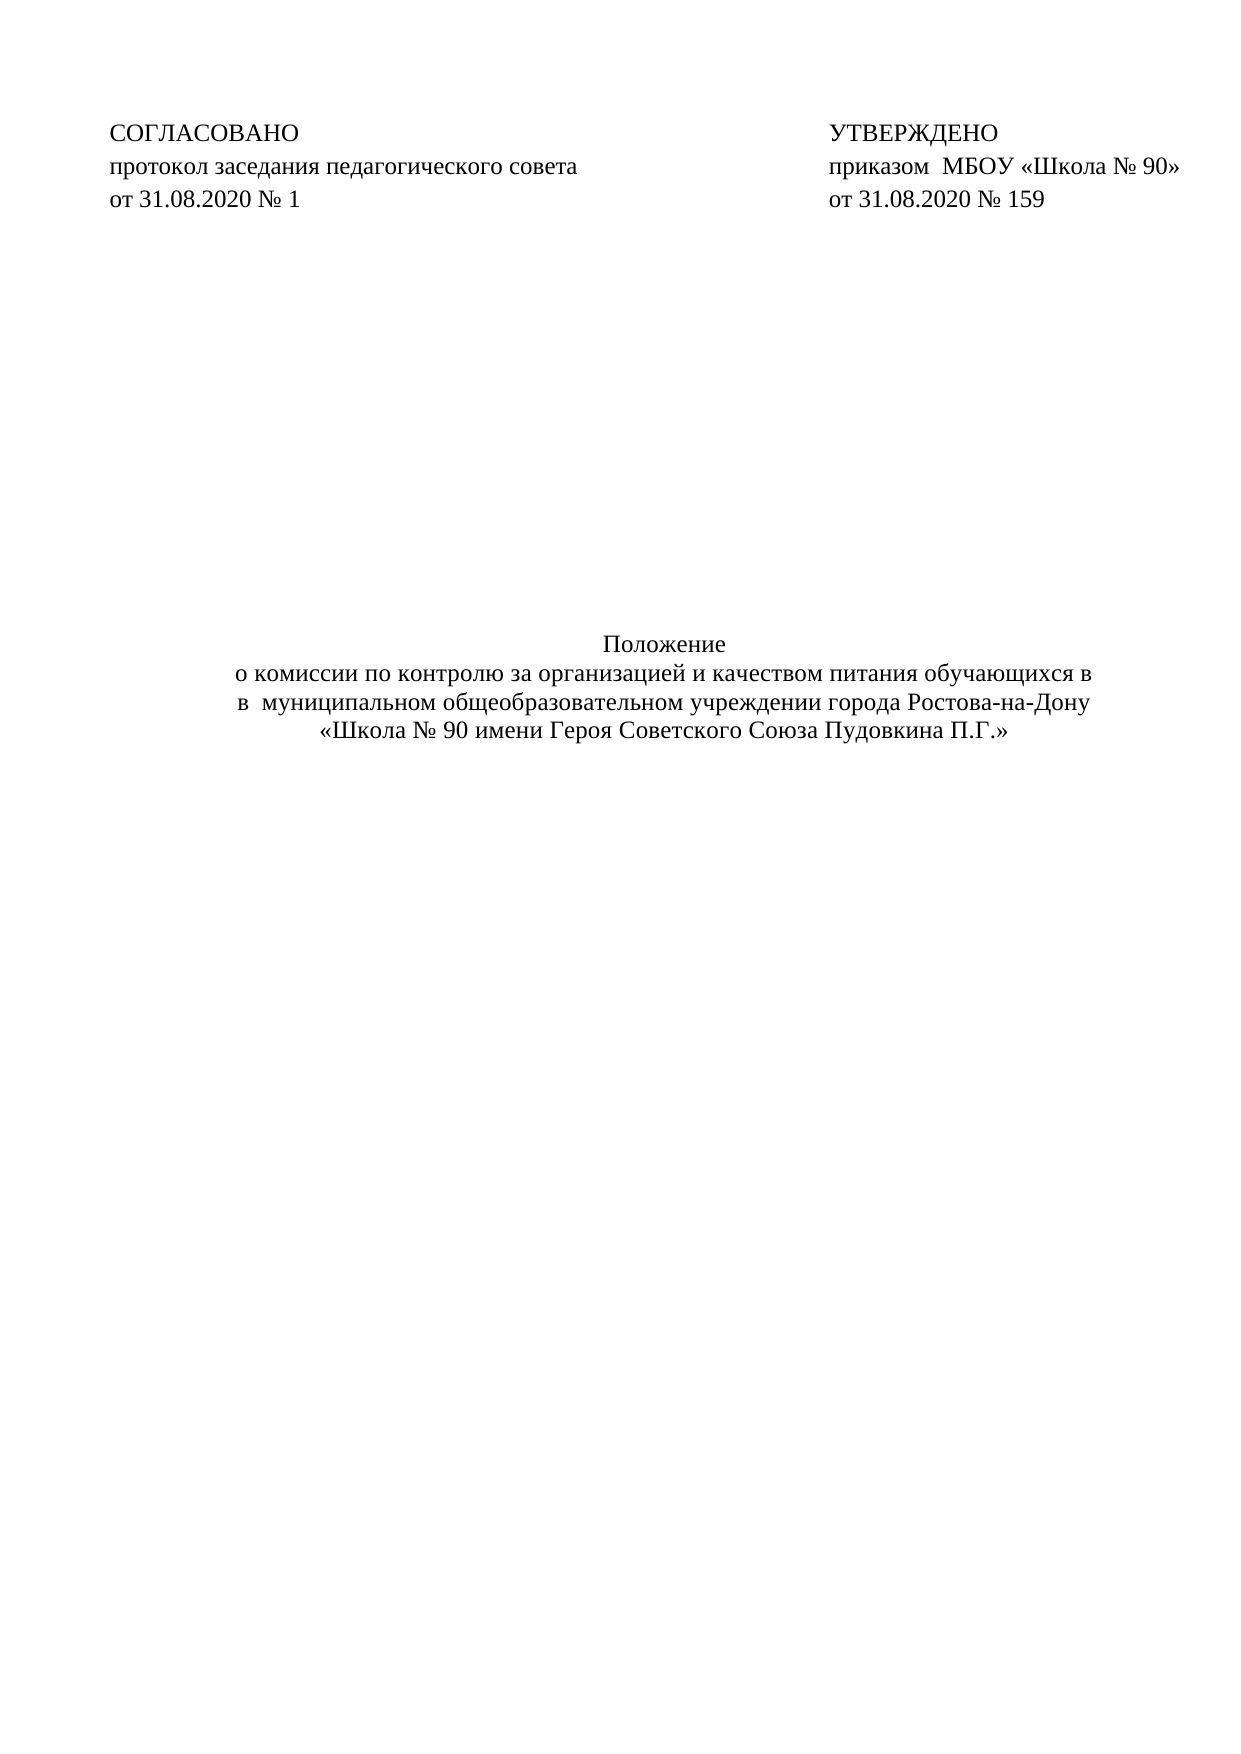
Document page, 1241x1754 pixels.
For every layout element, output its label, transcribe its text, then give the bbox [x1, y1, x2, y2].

text в муниципальном общеобразовательном учреждении города Ростова-на-Дону [177, 687, 1152, 716]
table_header УТВЕРЖДЕНО приказом МБОУ «Школа № 90» от 31.08.2020 № 159 [818, 118, 1231, 250]
text «Школа № 90 имени Героя Советского Союза Пудовкина П.Г.» [177, 716, 1152, 744]
text Положение [177, 629, 1152, 658]
text о комиссии по контролю за организацией и качеством питания обучающихся в [177, 658, 1152, 687]
table_header СОГЛАСОВАНО протокол заседания педагогического совета от 31.08.2020 № 1 [98, 118, 817, 250]
